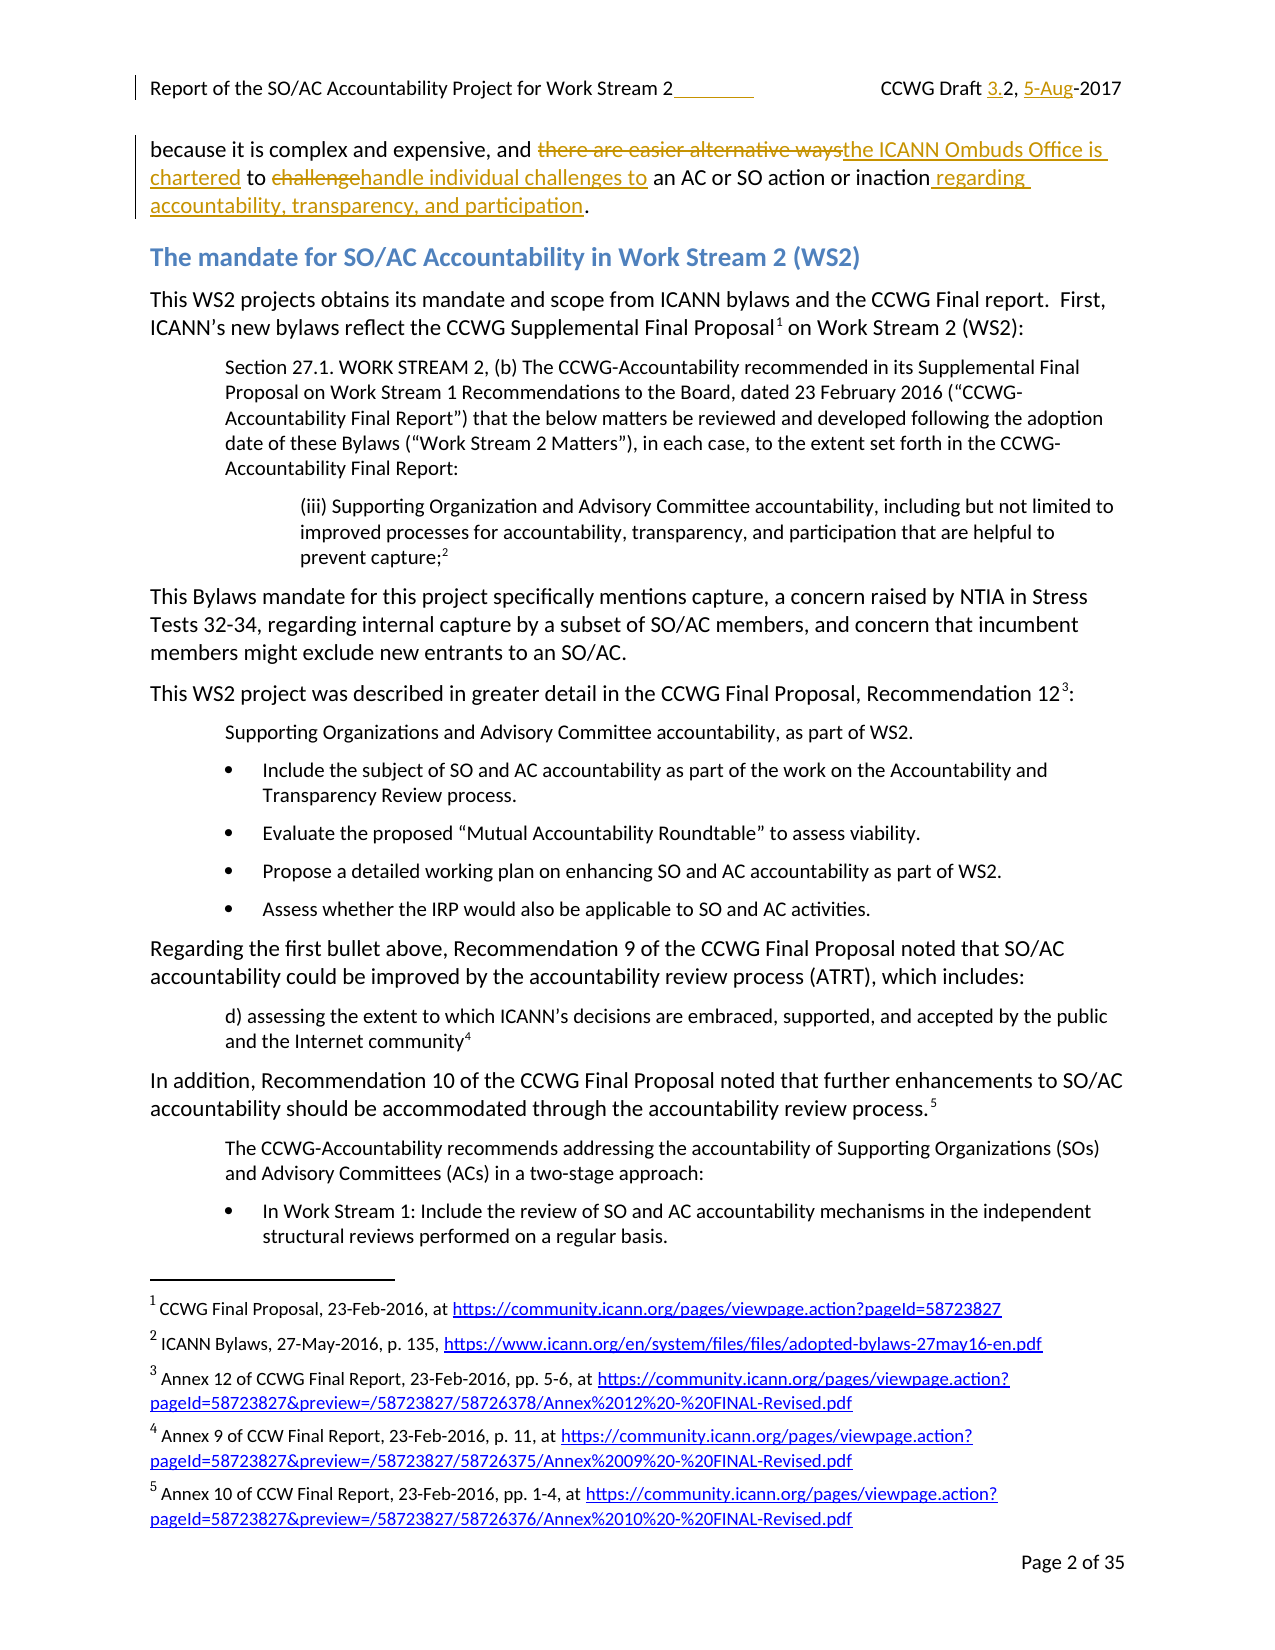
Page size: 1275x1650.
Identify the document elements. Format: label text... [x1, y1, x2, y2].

list Assess whether the IRP would also be applicable to SO and AC activities. [225, 896, 1125, 922]
text d) assessing the extent to which ICANN’s decisions are embraced, supported, and accepted by the public and the Internet community [225, 1003, 1125, 1054]
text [150, 135, 1125, 219]
text The CCWG-Accountability recommends addressing the accountability of Supporting Organizations (SOs) and Advisory Committees (ACs) in a two-stage approach: [225, 1135, 1125, 1186]
text Supporting Organizations and Advisory Committee accountability, as part of WS2. [225, 719, 1125, 745]
text This WS2 project was described in greater detail in the CCWG Final Proposal, Recommendation 12: [150, 679, 1125, 707]
text Regarding the first bullet above, Recommendation 9 of the CCWG Final Proposal noted that SO/AC accountability could be improved by the accountability review process (ATRT), which includes: [150, 934, 1125, 990]
list Evaluate the proposed “Mutual Accountability Roundtable” to assess viability. [225, 821, 1125, 846]
text This WS2 projects obtains its mandate and scope from ICANN bylaws and the CCWG Final report. First, ICANN’s new bylaws reflect the CCWG Supplemental Final Proposal on Work Stream 2 (WS2): [150, 285, 1125, 341]
text Section 27.1. WORK STREAM 2, (b) The CCWG-Accountability recommended in its Supplemental Final Proposal on Work Stream 1 Recommendations to the Board, dated 23 February 2016 (“CCWG-Accountability Final Report”) that the below matters be reviewed and developed following the adoption date of these Bylaws (“Work Stream 2 Matters”), in each case, to the extent set forth in the CCWG-Accountability Final Report: [225, 354, 1125, 481]
text This Bylaws mandate for this project specifically mentions capture, a concern raised by NTIA in Stress Tests 32-34, regarding internal capture by a subset of SO/AC members, and concern that incumbent members might exclude new entrants to an SO/AC. [150, 582, 1125, 666]
list Propose a detailed working plan on enhancing SO and AC accountability as part of WS2. [225, 858, 1125, 884]
text (iii) Supporting Organization and Advisory Committee accountability, including but not limited to improved processes for accountability, transparency, and participation that are helpful to prevent capture; [300, 493, 1125, 570]
list In Work Stream 1: Include the review of SO and AC accountability mechanisms in the independent structural reviews performed on a regular basis. [225, 1198, 1125, 1249]
text In addition, Recommendation 10 of the CCWG Final Proposal noted that further enhancements to SO/AC accountability should be accommodated through the accountability review process. [150, 1066, 1125, 1122]
list Include the subject of SO and AC accountability as part of the work on the Accountability and Transparency Review process. [225, 757, 1125, 808]
subtitle The mandate for SO/AC Accountability in Work Stream 2 (WS2) [150, 240, 1125, 273]
